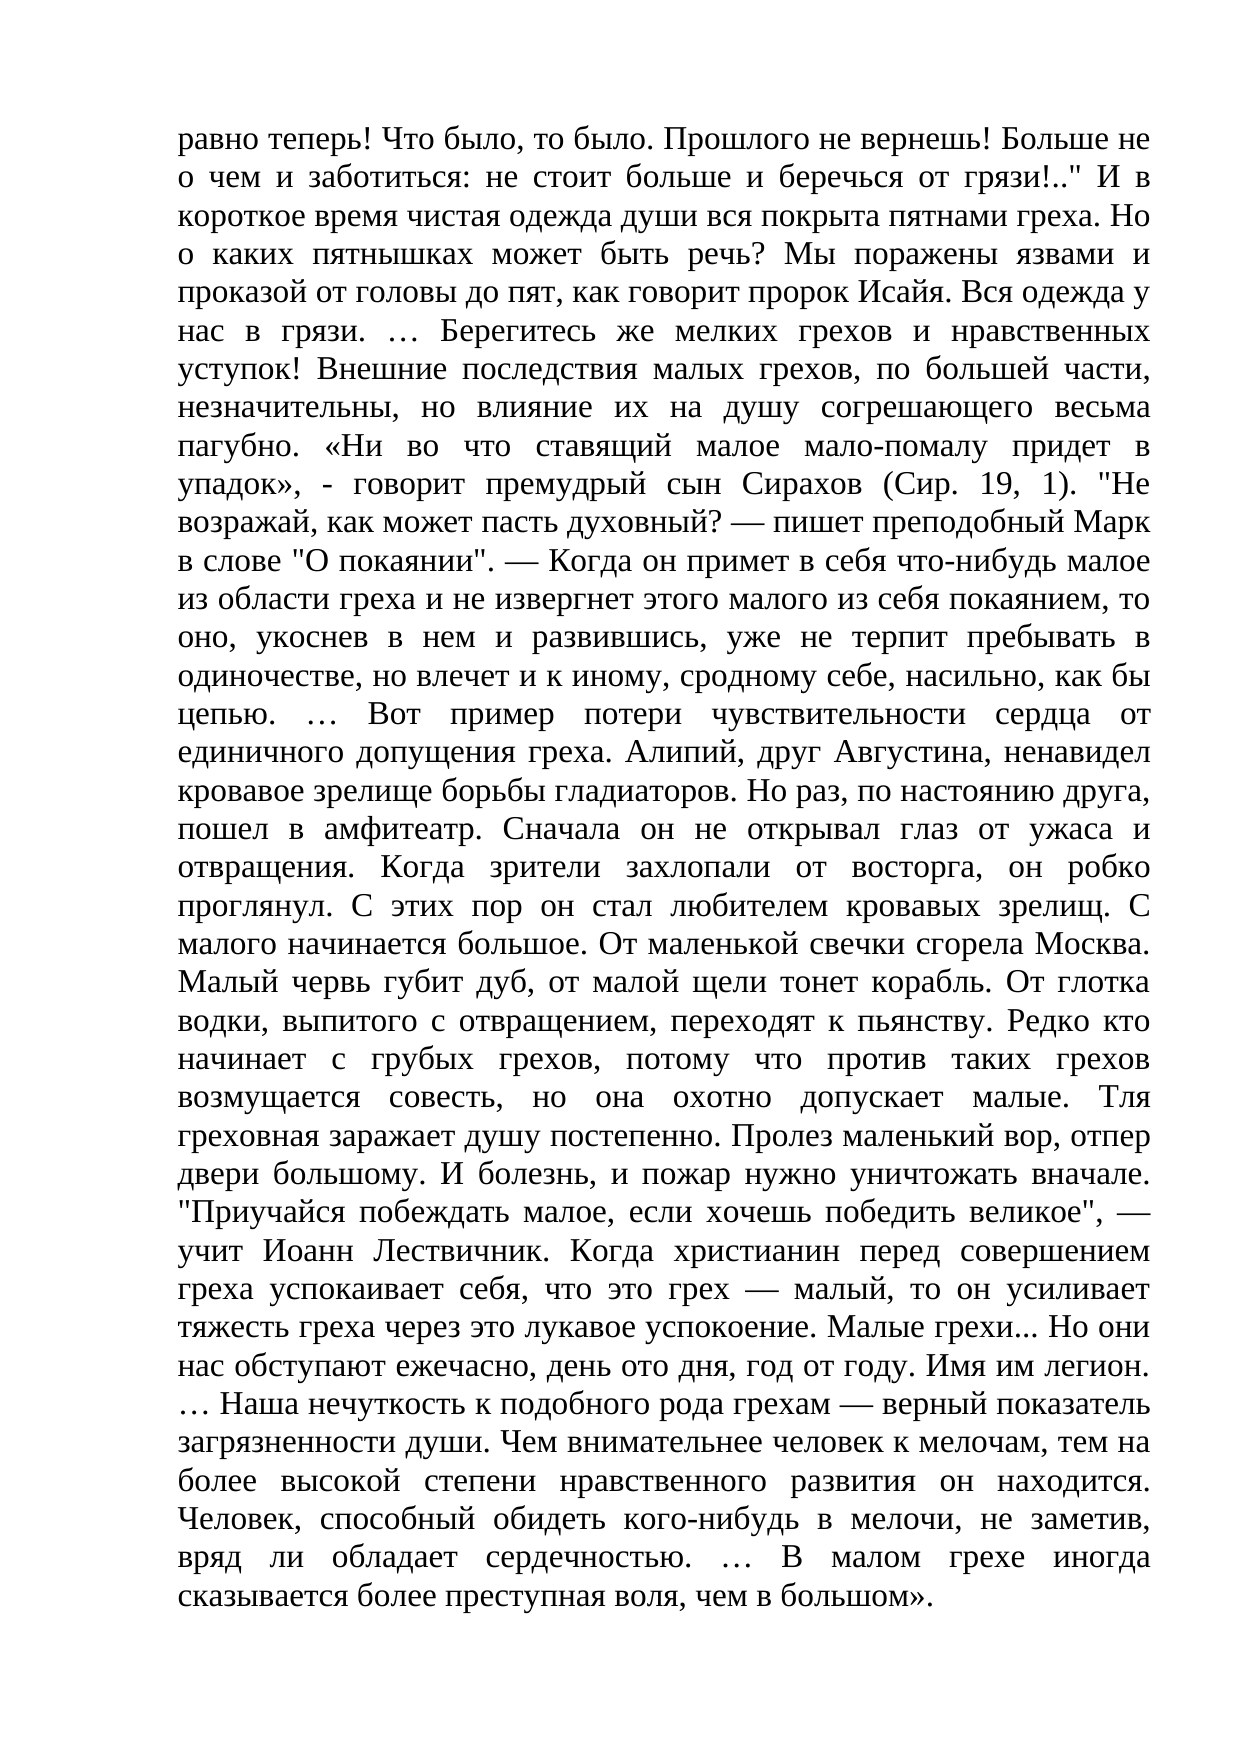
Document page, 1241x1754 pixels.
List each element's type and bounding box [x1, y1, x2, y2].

text [177, 118, 1152, 1613]
